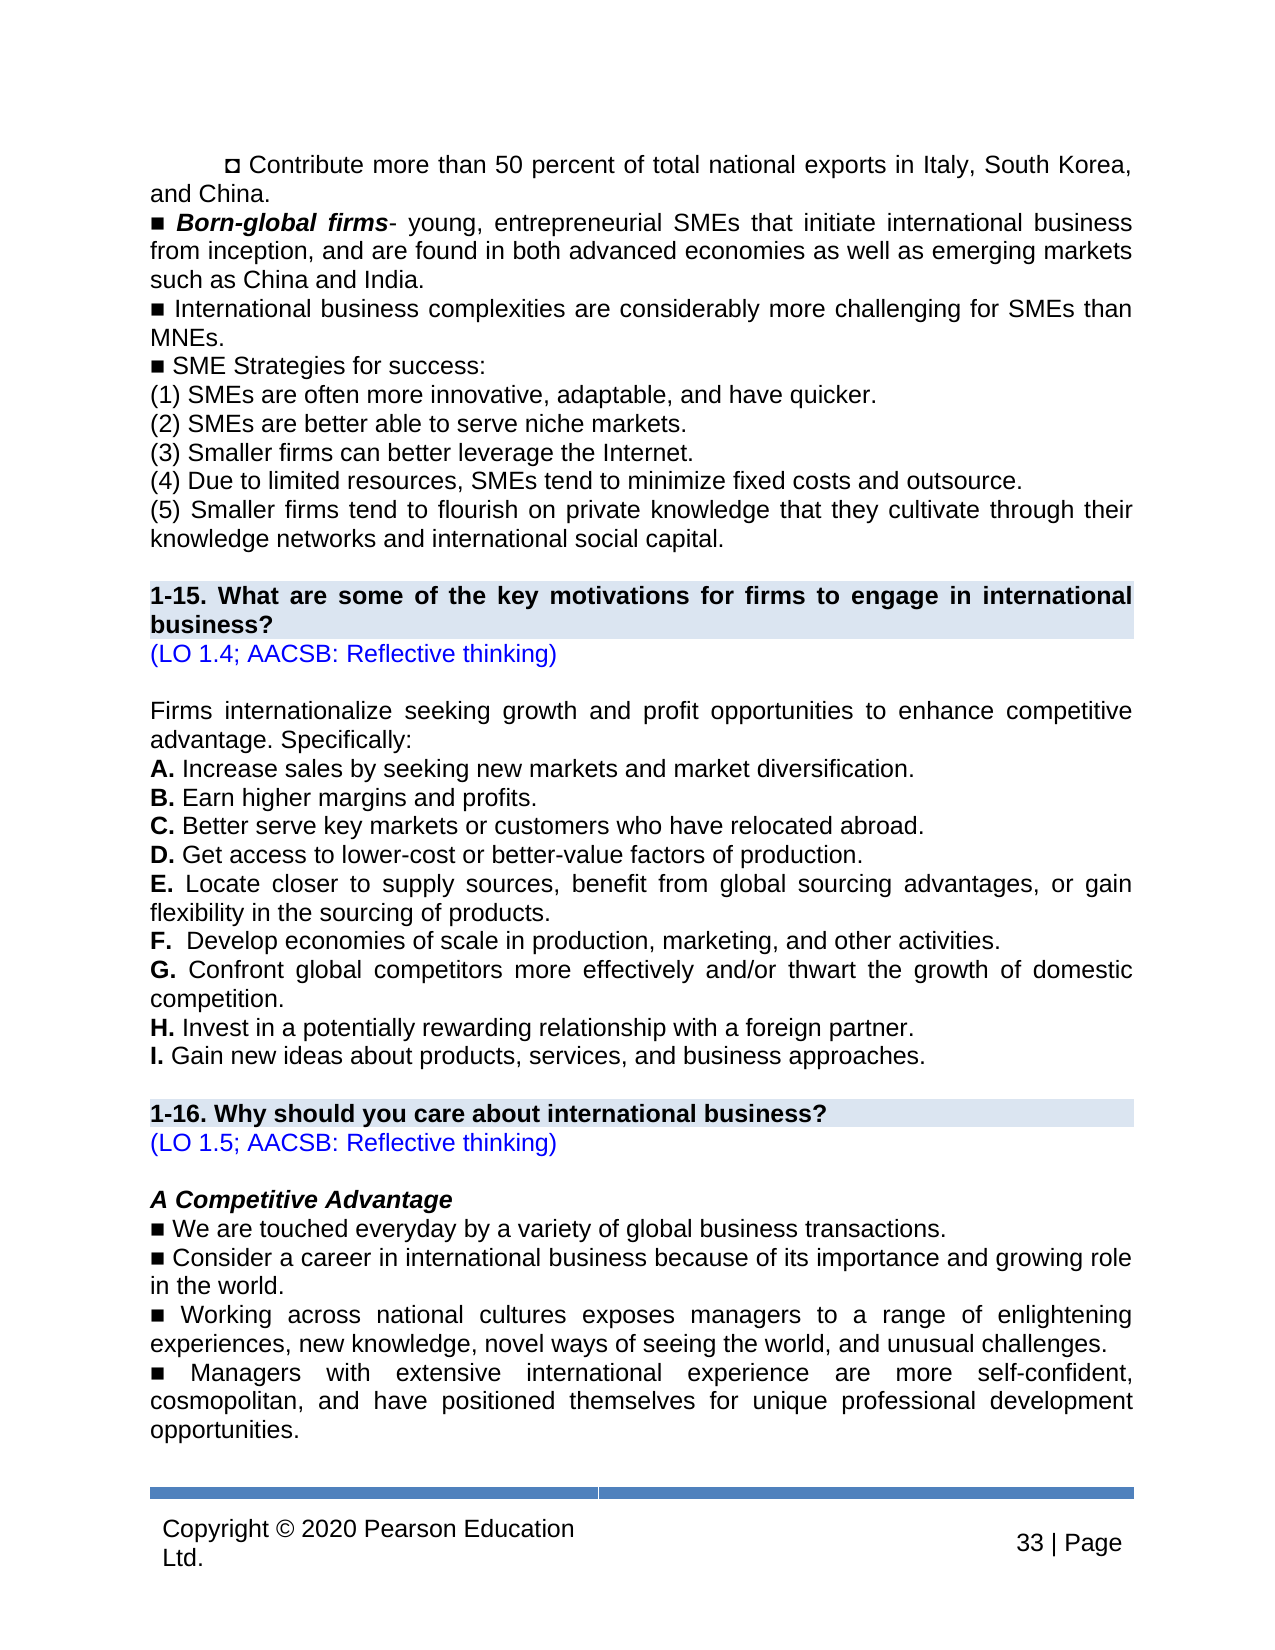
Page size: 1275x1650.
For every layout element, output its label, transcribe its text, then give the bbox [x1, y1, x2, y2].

text ■ We are touched everyday by a variety of global business transactions. [150, 1214, 1134, 1242]
text (3) Smaller firms can better leverage the Internet. [150, 437, 1134, 466]
text D. Get access to lower-cost or better-value factors of production. [150, 840, 1134, 869]
text (2) SMEs are better able to serve niche markets. [150, 409, 1134, 437]
text ■ SME Strategies for success: [150, 351, 1134, 380]
text A Competitive Advantage [150, 1185, 1134, 1214]
text (5) Smaller firms tend to flourish on private knowledge that they cultivate through their knowledge networks and international social capital. [150, 495, 1134, 552]
text Firms internationalize seeking growth and profit opportunities to enhance competitive advantage. Specifically: [150, 696, 1134, 754]
text 1-15. What are some of the key motivations for firms to engage in international business? [150, 581, 1134, 639]
text H. Invest in a potentially rewarding relationship with a foreign partner. [150, 1012, 1134, 1041]
text A. Increase sales by seeking new markets and market diversification. [150, 754, 1134, 782]
text (1) SMEs are often more innovative, adaptable, and have quicker. [150, 380, 1134, 409]
text ■ Managers with extensive international experience are more self-confident, cosmopolitan, and have positioned themselves for unique professional development opportunities. [150, 1357, 1134, 1444]
text ■ Born-global firms- young, entrepreneurial SMEs that initiate international business from inception, and are found in both advanced economies as well as emerging markets such as China and India. [150, 207, 1134, 294]
text I. Gain new ideas about products, services, and business approaches. [150, 1041, 1134, 1070]
text 1-16. Why should you care about international business? [150, 1099, 1134, 1127]
text G. Confront global competitors more effectively and/or thwart the growth of domestic competition. [150, 955, 1134, 1012]
text (4) Due to limited resources, SMEs tend to minimize fixed costs and outsource. [150, 466, 1134, 495]
text B. Earn higher margins and profits. [150, 782, 1134, 811]
text (LO 1.4; AACSB: Reflective thinking) [150, 639, 1134, 667]
text ◘ Contribute more than 50 percent of total national exports in Italy, South Korea, and China. [150, 150, 1134, 207]
text (LO 1.5; AACSB: Reflective thinking) [150, 1127, 1134, 1156]
text ■ Working across national cultures exposes managers to a range of enlightening experiences, new knowledge, novel ways of seeing the world, and unusual challenges. [150, 1300, 1134, 1357]
text C. Better serve key markets or customers who have relocated abroad. [150, 811, 1134, 840]
text F. Develop economies of scale in production, marketing, and other activities. [150, 926, 1134, 955]
text ■ International business complexities are considerably more challenging for SMEs than MNEs. [150, 294, 1134, 351]
text E. Locate closer to supply sources, benefit from global sourcing advantages, or gain flexibility in the sourcing of products. [150, 869, 1134, 926]
text ■ Consider a career in international business because of its importance and growing role in the world. [150, 1242, 1134, 1300]
